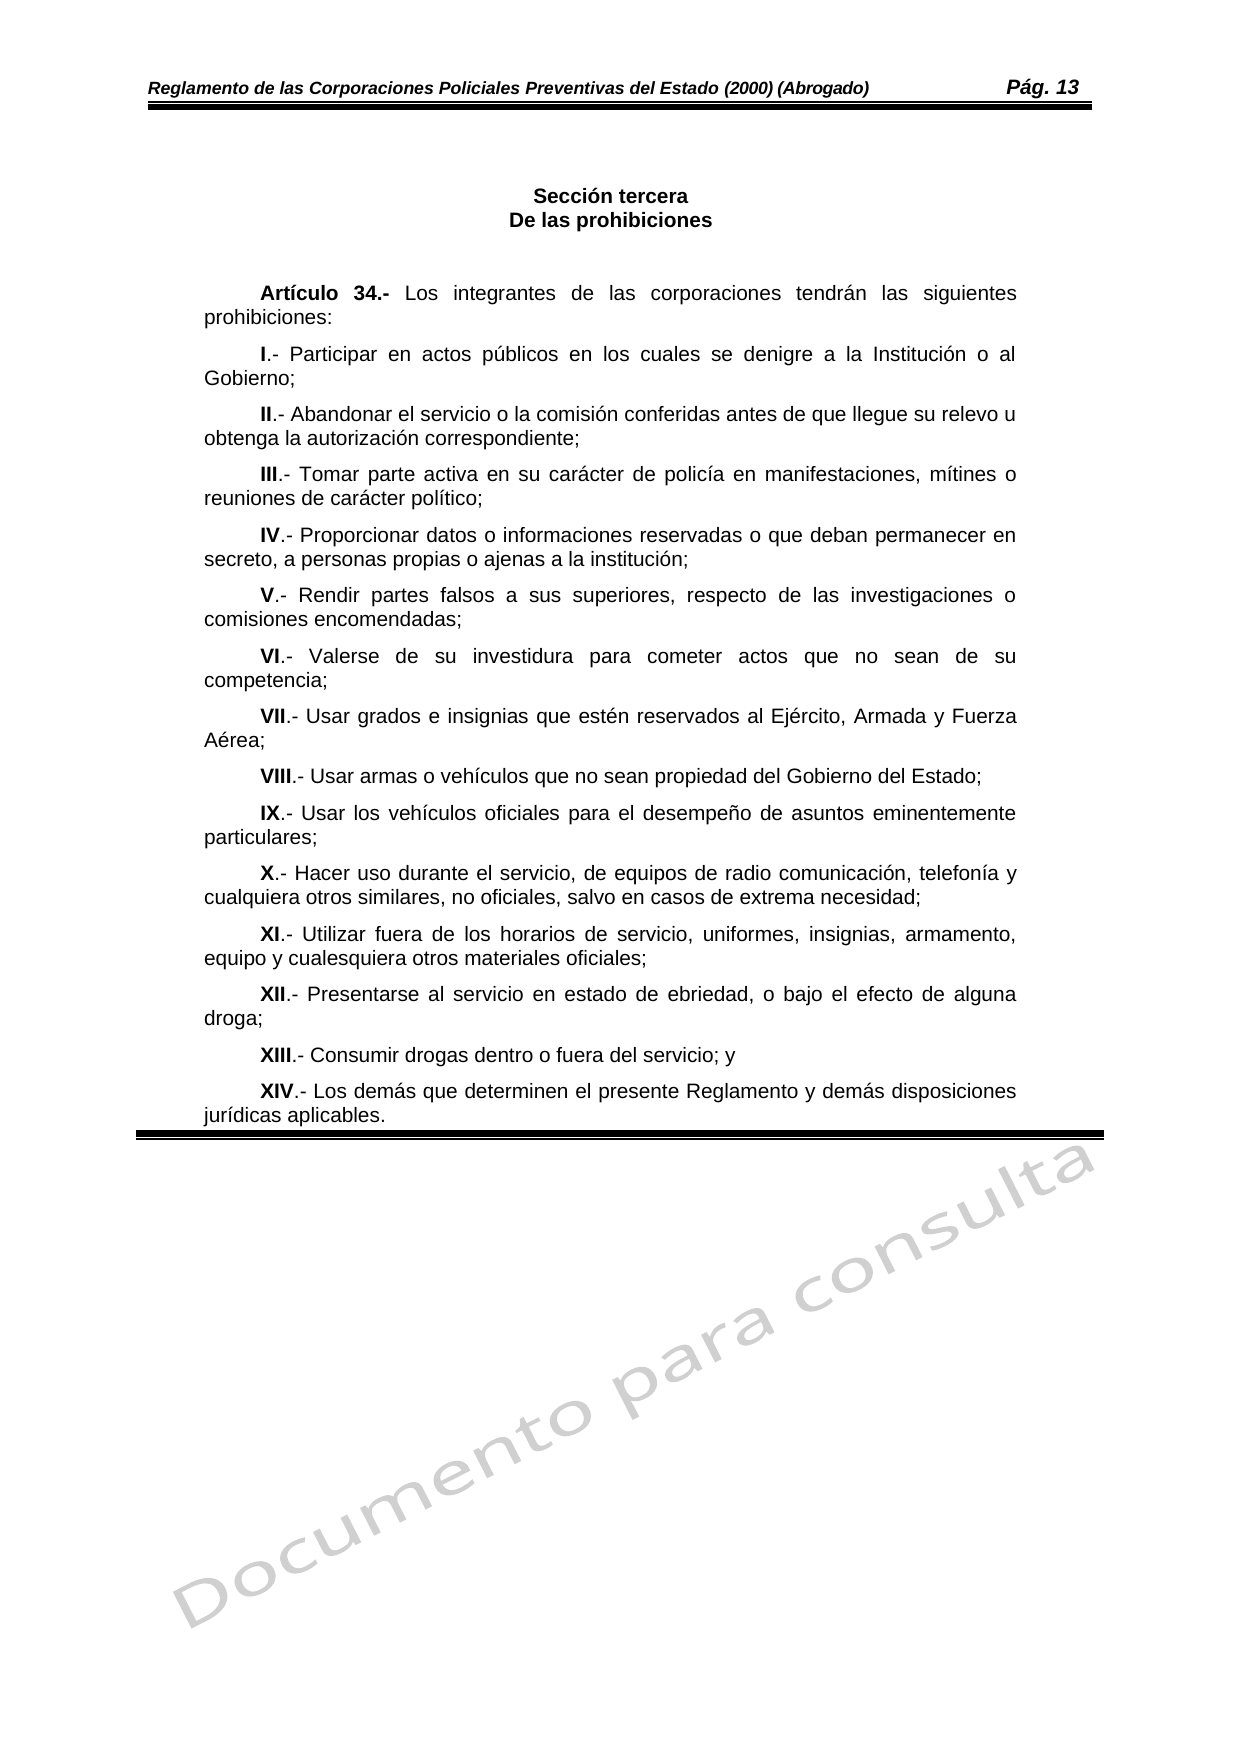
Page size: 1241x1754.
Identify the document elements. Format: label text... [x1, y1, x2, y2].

text XI.- Utilizar fuera de los horarios de servicio, uniformes, insignias, armamento, equipo y cualesquiera otros materiales oficiales; [204, 922, 1017, 969]
text III.- Tomar parte activa en su carácter de policía en manifestaciones, mítines o reuniones de carácter político; [204, 462, 1017, 510]
text IV.- Proporcionar datos o informaciones reservadas o que deban permanecer en secreto, a personas propias o ajenas a la institución; [204, 523, 1017, 571]
text II.- Abandonar el servicio o la comisión conferidas antes de que llegue su relevo u obtenga la autorización correspondiente; [204, 402, 1017, 450]
text Sección tercera [204, 184, 1017, 208]
text V.- Rendir partes falsos a sus superiores, respecto de las investigaciones o comisiones encomendadas; [204, 583, 1017, 631]
text De las prohibiciones [204, 208, 1017, 232]
text I.- Participar en actos públicos en los cuales se denigre a la Institución o al Gobierno; [204, 341, 1017, 389]
text X.- Hacer uso durante el servicio, de equipos de radio comunicación, telefonía y cualquiera otros similares, no oficiales, salvo en casos de extrema necesidad; [204, 861, 1017, 909]
text XII.- Presentarse al servicio en estado de ebriedad, o bajo el efecto de alguna droga; [204, 982, 1017, 1030]
text Artículo 34.- Los integrantes de las corporaciones tendrán las siguientes prohibiciones: [204, 281, 1017, 329]
text XIII.- Consumir drogas dentro o fuera del servicio; y [204, 1042, 1017, 1066]
text VI.- Valerse de su investidura para cometer actos que no sean de su competencia; [204, 643, 1017, 691]
text VII.- Usar grados e insignias que estén reservados al Ejército, Armada y Fuerza Aérea; [204, 704, 1017, 752]
text XIV.- Los demás que determinen el presente Reglamento y demás disposiciones jurídicas aplicables. [204, 1079, 1017, 1127]
text IX.- Usar los vehículos oficiales para el desempeño de asuntos eminentemente particulares; [204, 801, 1017, 849]
text VIII.- Usar armas o vehículos que no sean propiedad del Gobierno del Estado; [204, 764, 1017, 788]
